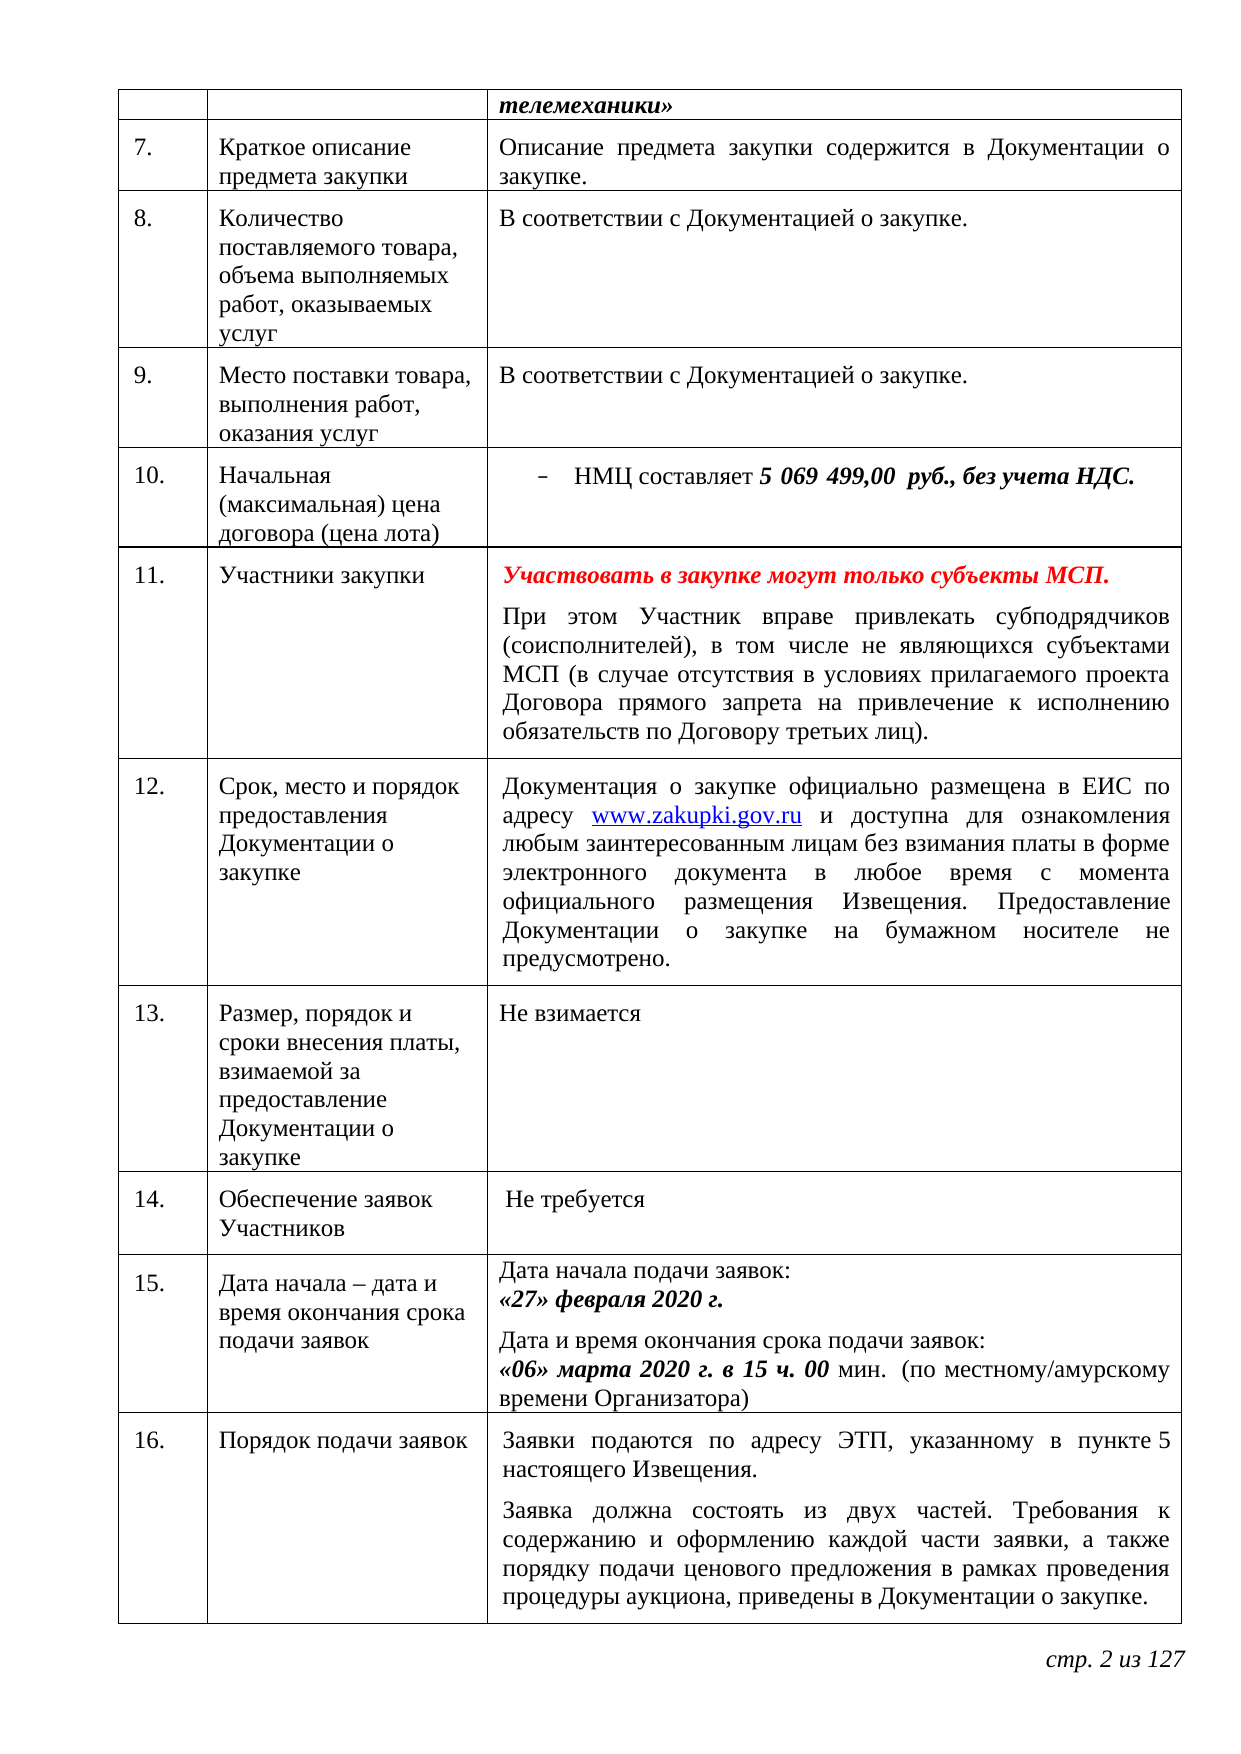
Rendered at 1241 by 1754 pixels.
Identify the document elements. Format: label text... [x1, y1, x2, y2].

table_cell Не взимается [488, 986, 1181, 1171]
table_cell Дата начала подачи заявок: «27» февраля 2020 г. Дата и время окончания срока подачи заявок: «06» марта 2020 г. в 15 ч. 00 мин. (по местному/амурскому времени Организатора) [488, 1255, 1181, 1412]
table_cell НМЦ составляет 5 069 499,00 руб., без учета НДС. [488, 448, 1181, 546]
table_cell Не требуется [488, 1172, 1181, 1254]
table_cell Заявки подаются по адресу ЭТП, указанному в пункте 5 настоящего Извещения. Заявка должна состоять из двух частей. Требования к содержанию и оформлению каждой части заявки, а также порядку подачи ценового предложения в рамках проведения процедуры аукциона, приведены в Документации о закупке. [488, 1413, 1181, 1623]
table_cell Порядок подачи заявок [208, 1413, 487, 1623]
table_cell В соответствии с Документацией о закупке. [488, 191, 1181, 347]
table_cell [119, 548, 207, 757]
table_cell [119, 90, 207, 118]
table_cell Начальная (максимальная) цена договора (цена лота) [208, 448, 487, 546]
table_cell В соответствии с Документацией о закупке. [488, 348, 1181, 447]
table_cell Срок, место и порядок предоставления Документации о закупке [208, 759, 487, 985]
table_cell Дата начала – дата и время окончания срока подачи заявок [208, 1255, 487, 1412]
table_cell [119, 120, 207, 189]
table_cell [488, 90, 1181, 118]
table_cell [119, 448, 207, 546]
table_cell Описание предмета закупки содержится в Документации о закупке. [488, 120, 1181, 189]
table_cell Размер, порядок и сроки внесения платы, взимаемой за предоставление Документации о закупке [208, 986, 487, 1171]
table_cell [119, 1413, 207, 1623]
table_cell [119, 348, 207, 447]
table_cell Краткое описание предмета закупки [208, 120, 487, 189]
table_cell [119, 191, 207, 347]
table_cell Участвовать в закупке могут только субъекты МСП. При этом Участник вправе привлекать субподрядчиков (соисполнителей), в том числе не являющихся субъектами МСП (в случае отсутствия в условиях прилагаемого проекта Договора прямого запрета на привлечение к исполнению обязательств по Договору третьих лиц). [488, 548, 1181, 757]
table_cell [119, 1255, 207, 1412]
table_cell Документация о закупке официально размещена в ЕИС по адресу www.zakupki.gov.ru и доступна для ознакомления любым заинтересованным лицам без взимания платы в форме электронного документа в любое время с момента официального размещения Извещения. Предоставление Документации о закупке на бумажном носителе не предусмотрено. [488, 759, 1181, 985]
table_cell [119, 1172, 207, 1254]
table_cell Обеспечение заявок Участников [208, 1172, 487, 1254]
table_cell Участники закупки [208, 548, 487, 757]
table_cell [119, 986, 207, 1171]
table_cell Место поставки товара, выполнения работ, оказания услуг [208, 348, 487, 447]
table_cell Количество поставляемого товара, объема выполняемых работ, оказываемых услуг [208, 191, 487, 347]
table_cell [208, 90, 487, 118]
table_cell [119, 759, 207, 985]
